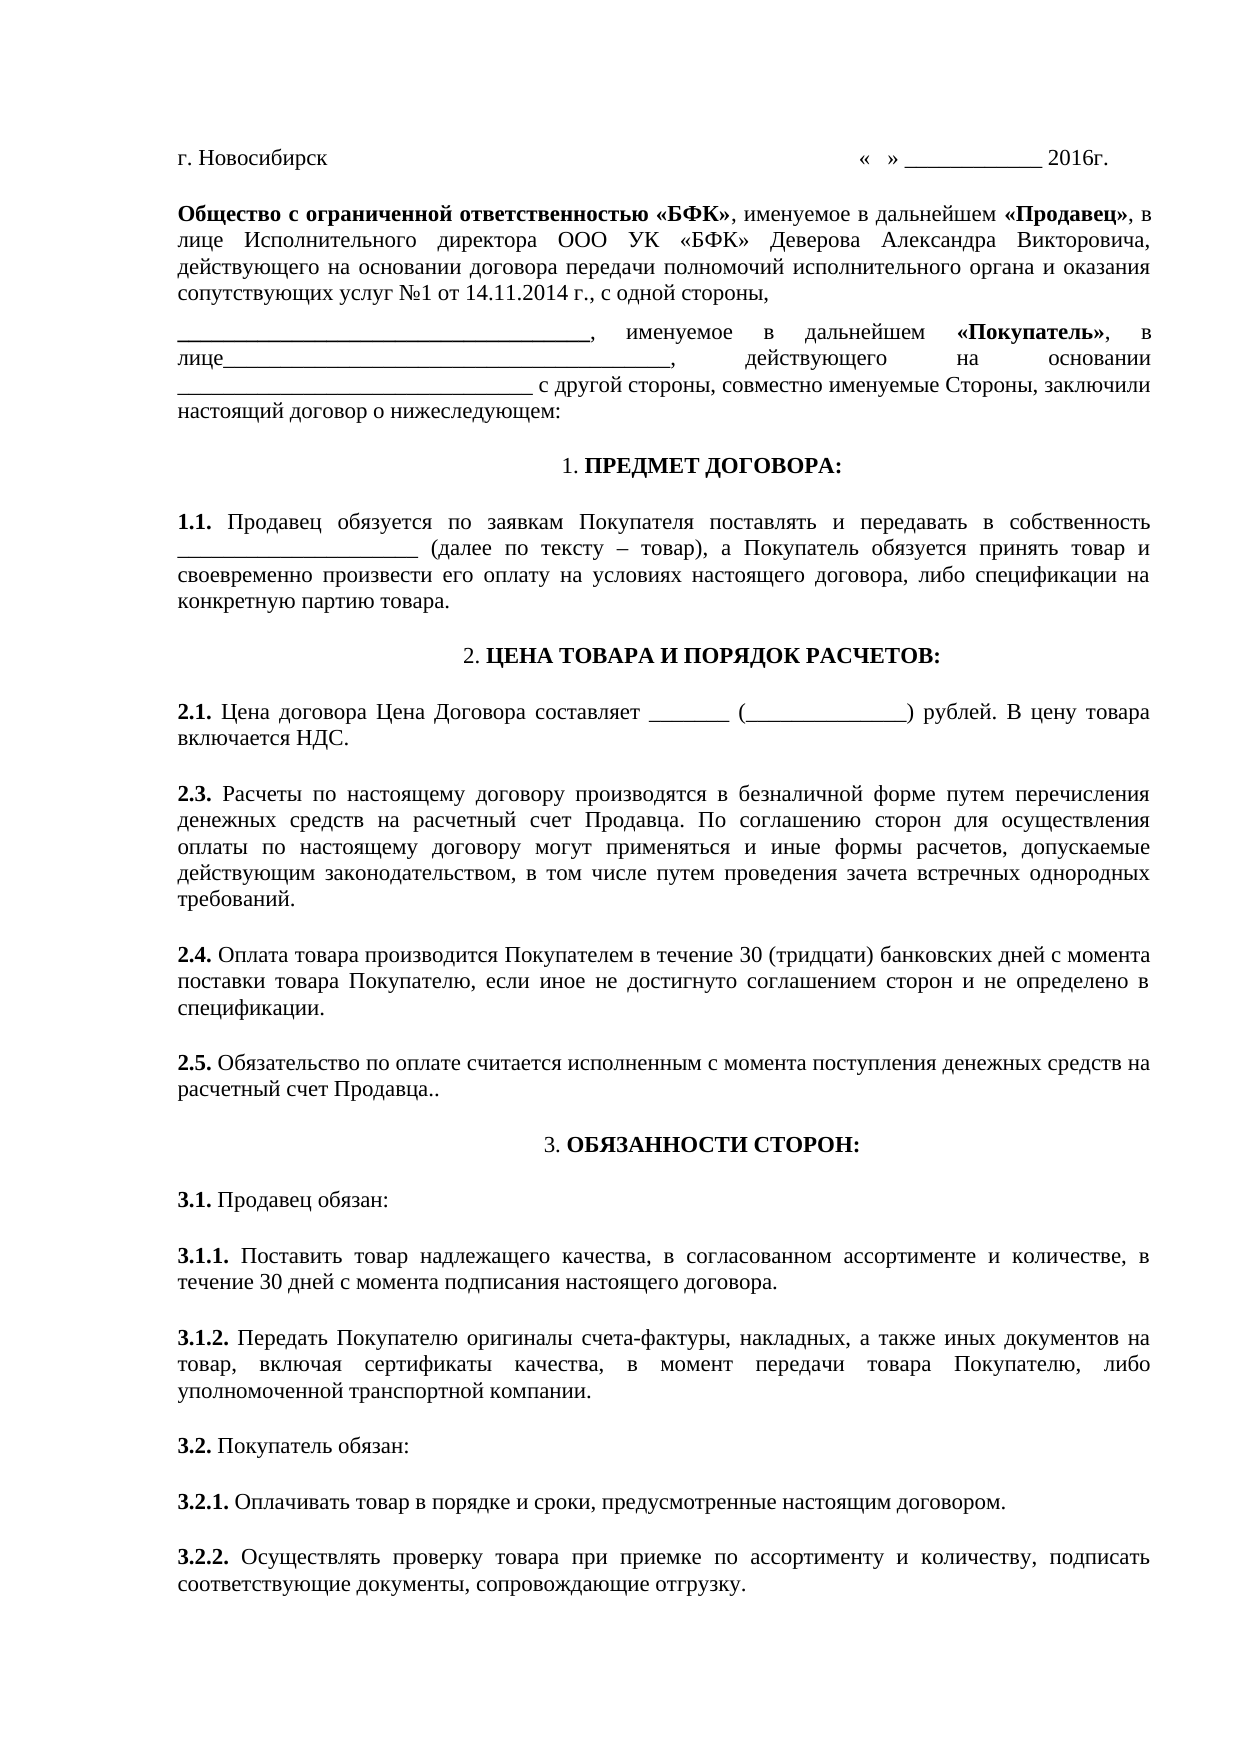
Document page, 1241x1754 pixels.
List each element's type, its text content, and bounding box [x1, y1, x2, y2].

text 3.1.2. Передать Покупателю оригиналы счета-фактуры, накладных, а также иных документов на товар, включая сертификаты качества, в момент передачи товара Покупателю, либо уполномоченной транспортной компании. [177, 1324, 1152, 1403]
text 3. ОБЯЗАННОСТИ СТОРОН: [252, 1131, 1152, 1157]
text 3.2.1. Оплачивать товар в порядке и сроки, предусмотренные настоящим договором. [177, 1488, 1152, 1514]
text Общество с ограниченной ответственностью «БФК», именуемое в дальнейшем «Продавец», в лице Исполнительного директора ООО УК «БФК» Деверова Александра Викторовича, действующего на основании договора передачи полномочий исполнительного органа и оказания сопутствующих услуг №1 от 14.11.2014 г., с одной стороны, [177, 200, 1152, 305]
text г. Новосибирск « » ____________ 2016г. [177, 144, 1152, 171]
text 3.1.1. Поставить товар надлежащего качества, в согласованном ассортименте и количестве, в течение 30 дней с момента подписания настоящего договора. [177, 1242, 1152, 1295]
text 2.3. Расчеты по настоящему договору производятся в безналичной форме путем перечисления денежных средств на расчетный счет Продавца. По соглашению сторон для осуществления оплаты по настоящему договору могут применяться и иные формы расчетов, допускаемые действующим законодательством, в том числе путем проведения зачета встречных однородных требований. [177, 780, 1152, 912]
text 3.2. Покупатель обязан: [177, 1432, 1152, 1458]
text 2.4. Оплата товара производится Покупателем в течение 30 (тридцати) банковских дней с момента поставки товара Покупателю, если иное не достигнуто соглашением сторон и не определено в спецификации. [177, 941, 1152, 1020]
text ____________________________________, именуемое в дальнейшем «Покупатель», в лице_______________________________________, действующего на основании _______________________________ с другой стороны, совместно именуемые Стороны, заключили настоящий договор о нижеследующем: [177, 318, 1152, 423]
text 3.1. Продавец обязан: [177, 1187, 1152, 1213]
text 1.1. Продавец обязуется по заявкам Покупателя поставлять и передавать в собственность _____________________ (далее по тексту – товар), а Покупатель обязуется принять товар и своевременно произвести его оплату на условиях настоящего договора, либо спецификации на конкретную партию товара. [177, 508, 1152, 613]
text 2. ЦЕНА ТОВАРА И ПОРЯДОК РАСЧЕТОВ: [252, 643, 1152, 669]
text 2.5. Обязательство по оплате считается исполненным с момента поступления денежных средств на расчетный счет Продавца.. [177, 1049, 1152, 1102]
text 1. ПРЕДМЕТ ДОГОВОРА: [252, 452, 1152, 479]
text 2.1. Цена договора Цена Договора составляет _______ (______________) рублей. В цену товара включается НДС. [177, 698, 1152, 751]
text 3.2.2. Осуществлять проверку товара при приемке по ассортименту и количеству, подписать соответствующие документы, сопровождающие отгрузку. [177, 1543, 1152, 1596]
